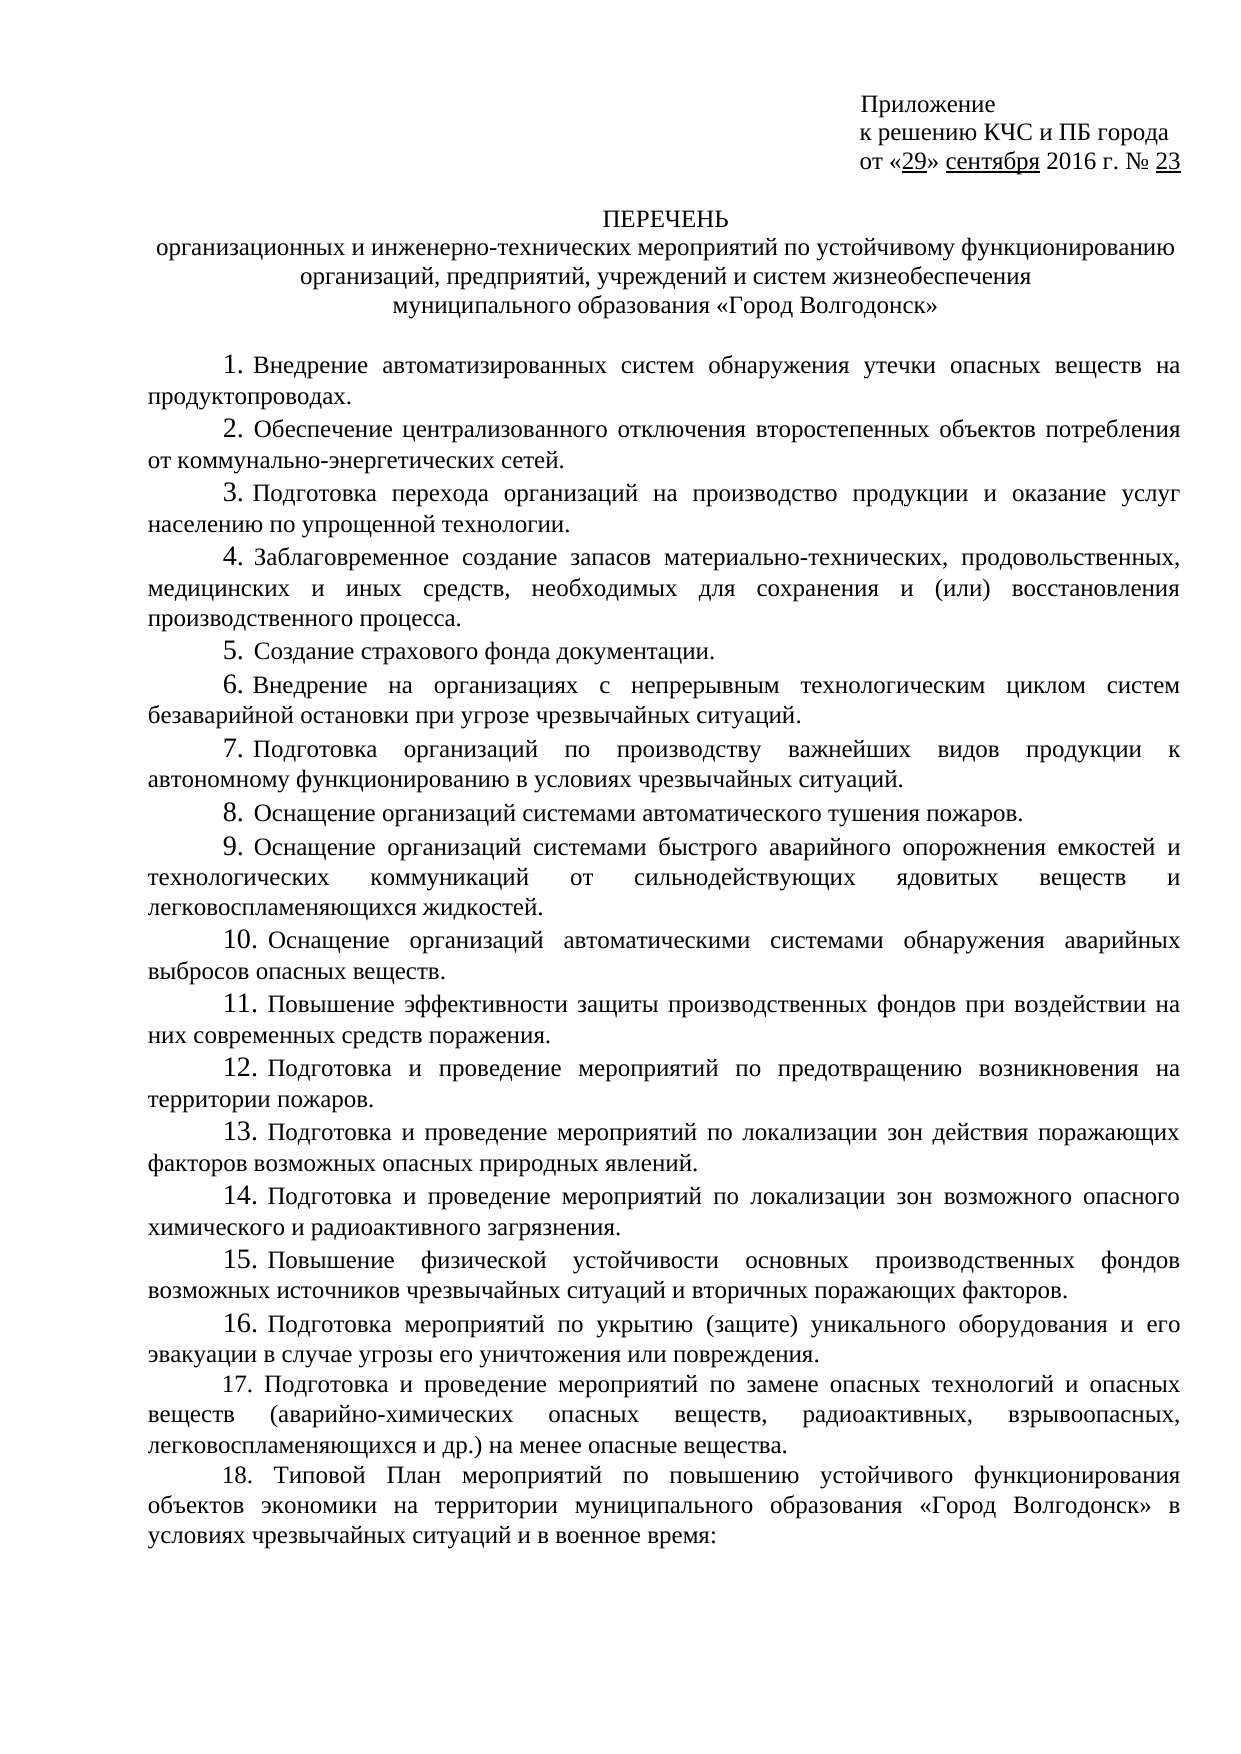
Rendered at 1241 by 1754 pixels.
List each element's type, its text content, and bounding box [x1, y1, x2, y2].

list Подготовка и проведение мероприятий по локализации зон действия поражающих факторов возможных опасных природных явлений. [148, 1114, 1181, 1177]
list Подготовка и проведение мероприятий по предотвращению возникновения на территории пожаров. [148, 1050, 1181, 1113]
list Обеспечение централизованного отключения второстепенных объектов потребления от коммунально-энергетических сетей. [148, 411, 1181, 474]
list Создание страхового фонда документации. [148, 633, 1181, 665]
text ПЕРЕЧЕНЬ [150, 204, 1181, 232]
list Подготовка и проведение мероприятий по локализации зон возможного опасного химического и радиоактивного загрязнения. [148, 1178, 1181, 1240]
list Повышение эффективности защиты производственных фондов при воздействии на них современных средств поражения. [148, 986, 1181, 1049]
list Подготовка перехода организаций на производство продукции и оказание услуг населению по упрощенной технологии. [148, 475, 1181, 538]
text от «29» сентября 2016 г. № 23 [753, 146, 1181, 175]
list Заблаговременное создание запасов материально-технических, продовольственных, медицинских и иных средств, необходимых для сохранения и (или) восстановления производственного процесса. [148, 539, 1181, 632]
list Подготовка организаций по производству важнейших видов продукции к автономному функционированию в условиях чрезвычайных ситуаций. [148, 731, 1181, 793]
list Внедрение автоматизированных систем обнаружения утечки опасных веществ на продуктопроводах. [148, 347, 1181, 410]
text муниципального образования «Город Волгодонск» [150, 290, 1181, 319]
text 17. Подготовка и проведение мероприятий по замене опасных технологий и опасных веществ (аварийно-химических опасных веществ, радиоактивных, взрывоопасных, легковоспламеняющихся и др.) на менее опасные вещества. [148, 1369, 1181, 1458]
text к решению КЧС и ПБ города [753, 117, 1181, 146]
list Подготовка мероприятий по укрытию (защите) уникального оборудования и его эвакуации в случае угрозы его уничтожения или повреждения. [148, 1306, 1181, 1368]
list Оснащение организаций системами автоматического тушения пожаров. [148, 794, 1181, 827]
text 18. Типовой План мероприятий по повышению устойчивого функционирования объектов экономики на территории муниципального образования «Город Волгодонск» в условиях чрезвычайных ситуаций и в военное время: [148, 1460, 1181, 1549]
text Приложение [150, 89, 1181, 117]
list Оснащение организаций автоматическими системами обнаружения аварийных выбросов опасных веществ. [148, 922, 1181, 985]
list Внедрение на организациях с непрерывным технологическим циклом систем безаварийной остановки при угрозе чрезвычайных ситуаций. [148, 667, 1181, 729]
list Повышение физической устойчивости основных производственных фондов возможных источников чрезвычайных ситуаций и вторичных поражающих факторов. [148, 1242, 1181, 1304]
text организационных и инженерно-технических мероприятий по устойчивому функционированию организаций, предприятий, учреждений и систем жизнеобеспечения [150, 232, 1181, 290]
list Оснащение организаций системами быстрого аварийного опорожнения емкостей и технологических коммуникаций от сильнодействующих ядовитых веществ и легковоспламеняющихся жидкостей. [148, 828, 1181, 921]
